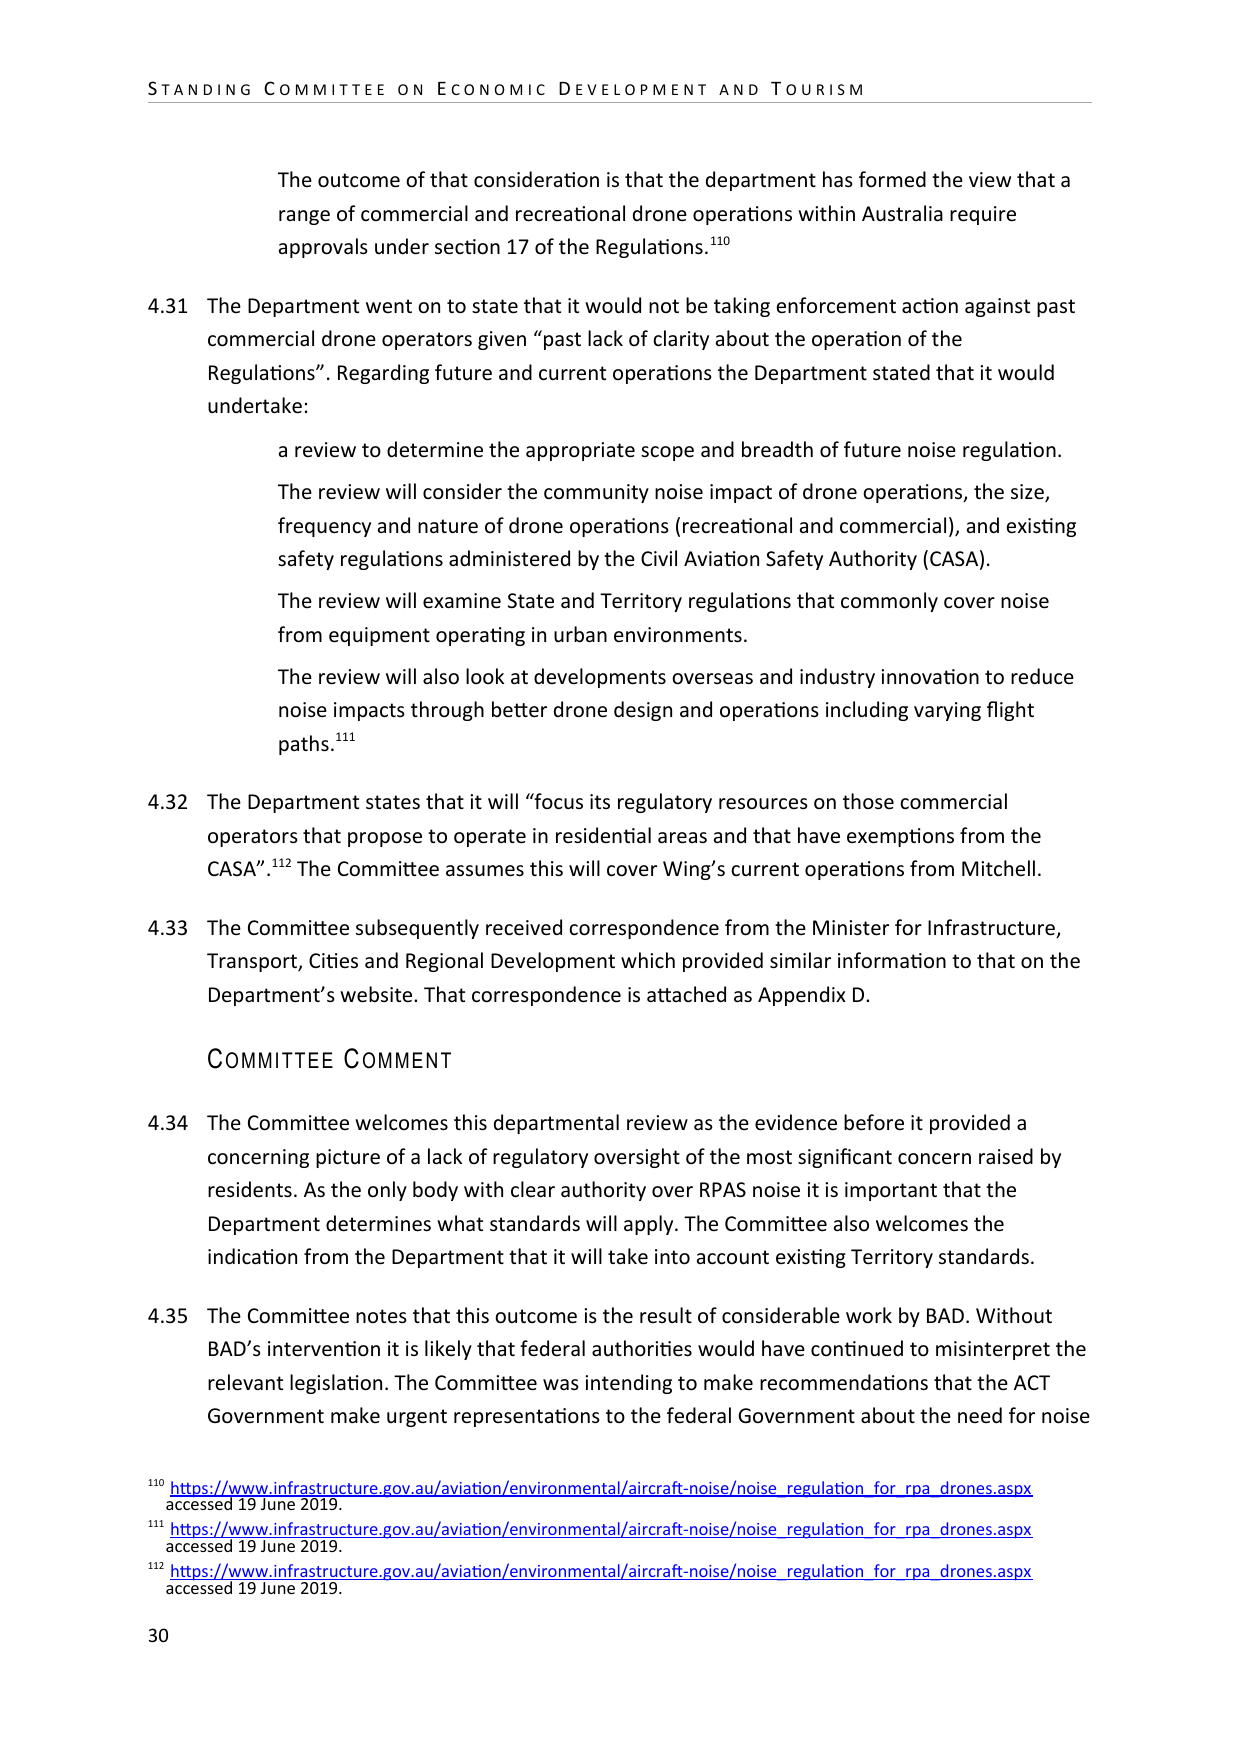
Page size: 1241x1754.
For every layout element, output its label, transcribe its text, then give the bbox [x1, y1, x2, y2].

text The Department states that it will “focus its regulatory resources on those commercial operators that propose to operate in residential areas and that have exemptions from the CASA”. The Committee assumes this will cover Wing’s current operations from Mitchell. [148, 787, 1092, 883]
text The Committee welcomes this departmental review as the evidence before it provided a concerning picture of a lack of regulatory oversight of the most significant concern raised by residents. As the only body with clear authority over RPAS noise it is important that the Department determines what standards will apply. The Committee also welcomes the indication from the Department that it will take into account existing Territory standards. [148, 1108, 1092, 1270]
text The review will examine State and Territory regulations that commonly cover noise from equipment operating in urban environments. [278, 586, 1092, 648]
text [148, 1301, 1092, 1429]
text The Department went on to state that it would not be taking enforcement action against past commercial drone operators given “past lack of clarity about the operation of the Regulations”. Regarding future and current operations the Department stated that it would undertake: [148, 291, 1092, 420]
text The Committee subsequently received correspondence from the Minister for Infrastructure, Transport, Cities and Regional Development which provided similar information to that on the Department’s website. That correspondence is attached as Appendix D. [148, 913, 1092, 1008]
text The outcome of that consideration is that the department has formed the view that a range of commercial and recreational drone operations within Australia require approvals under section 17 of the Regulations. [278, 165, 1092, 261]
text a review to determine the appropriate scope and breadth of future noise regulation. [278, 436, 1092, 464]
subtitle Committee Comment [207, 1043, 1092, 1074]
text The review will consider the community noise impact of drone operations, the size, frequency and nature of drone operations (recreational and commercial), and existing safety regulations administered by the Civil Aviation Safety Authority (CASA). [278, 477, 1092, 573]
text The review will also look at developments overseas and industry innovation to reduce noise impacts through better drone design and operations including varying flight paths. [278, 662, 1092, 757]
